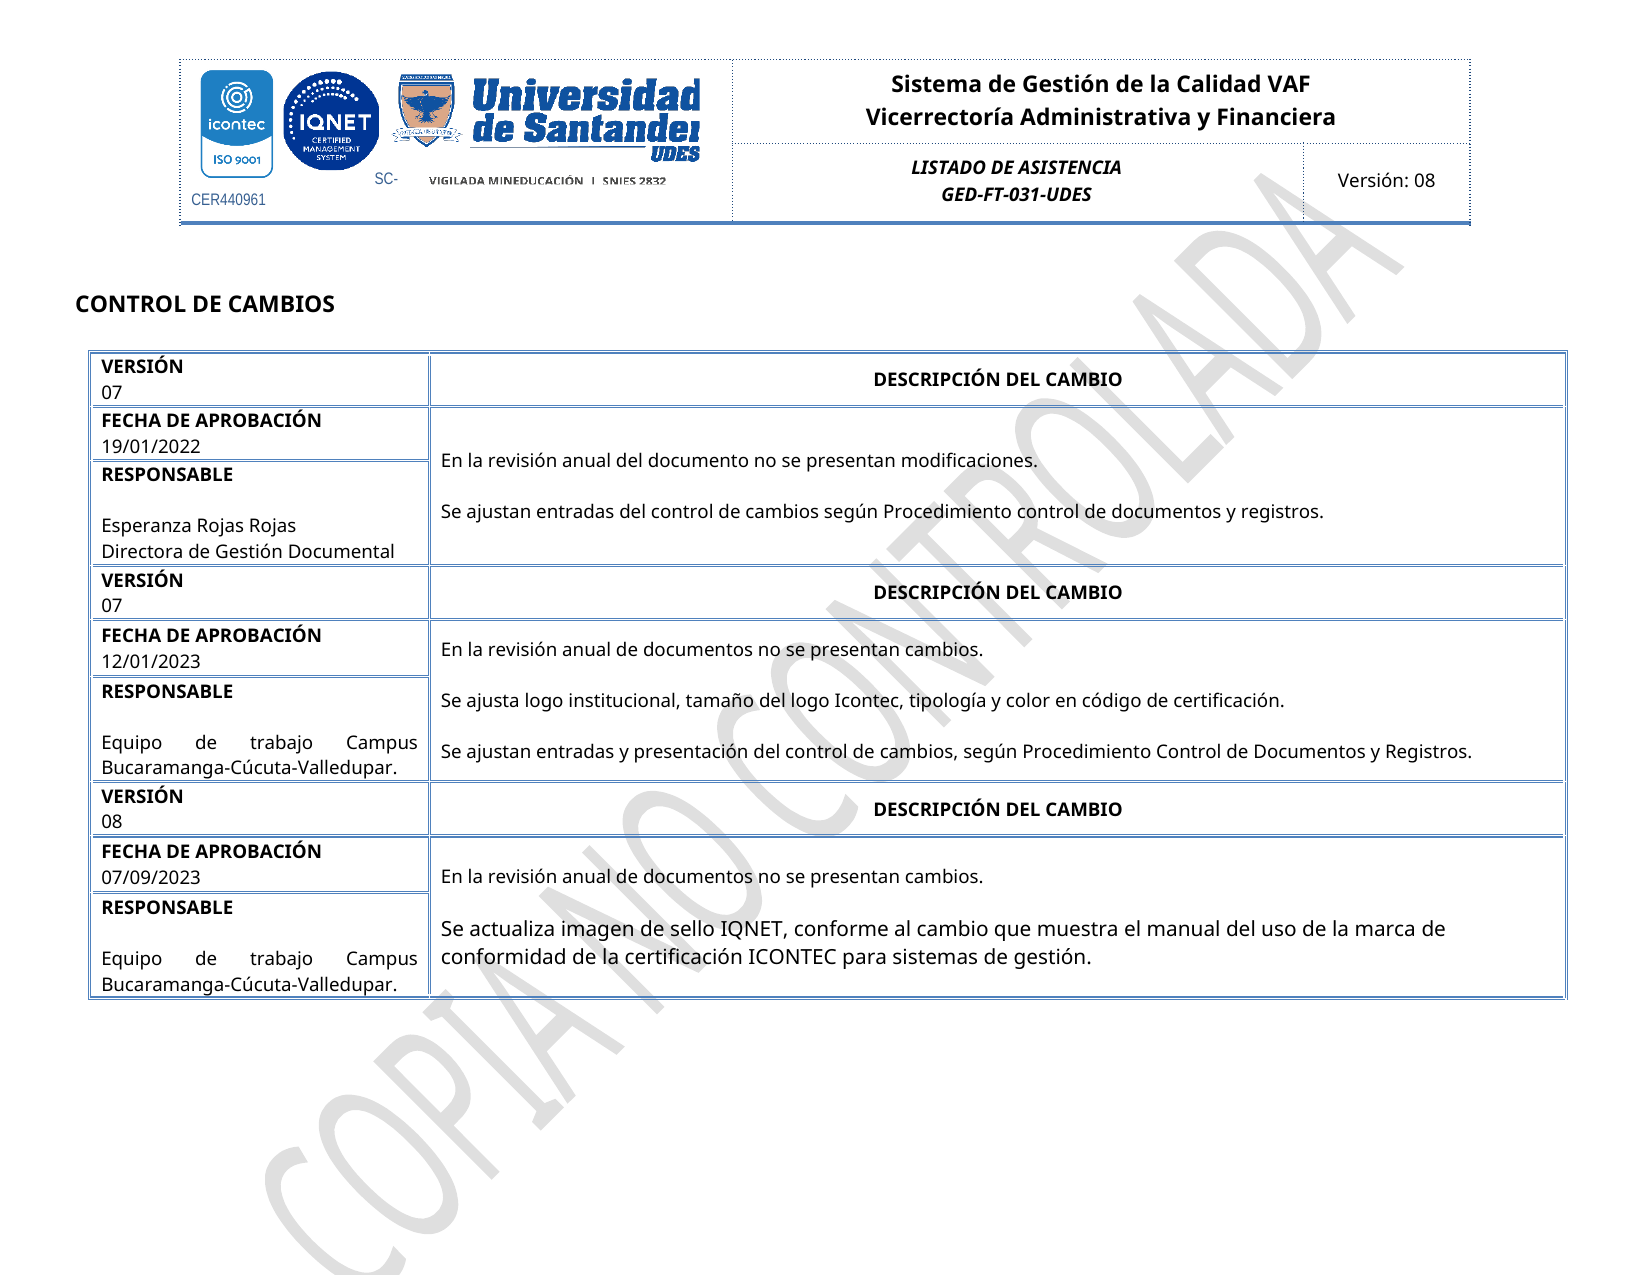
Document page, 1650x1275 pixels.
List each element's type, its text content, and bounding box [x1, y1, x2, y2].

table_cell RESPONSABLE Equipo de trabajo Campus Bucaramanga-Cúcuta-Valledupar. [90, 674, 429, 779]
table_header DESCRIPCIÓN DEL CAMBIO [429, 353, 1565, 404]
table_cell FECHA DE APROBACIÓN 07/09/2023 [91, 834, 428, 891]
table_cell DESCRIPCIÓN DEL CAMBIO [431, 780, 1565, 834]
picture [195, 66, 277, 180]
table_cell VERSIÓN 07 [90, 563, 429, 617]
table_cell FECHA DE APROBACIÓN 12/01/2023 [91, 617, 428, 674]
table_cell En la revisión anual del documento no se presentan modificaciones. Se ajustan entradas del control de cambios según Procedimiento control de documentos y registros. [429, 404, 1566, 563]
text CONTROL DE CAMBIOS [75, 287, 1575, 318]
table_cell RESPONSABLE Equipo de trabajo Campus Bucaramanga-Cúcuta-Valledupar. [91, 891, 429, 996]
table_cell DESCRIPCIÓN DEL CAMBIO [429, 563, 1566, 617]
table_cell En la revisión anual de documentos no se presentan cambios. Se actualiza imagen de sello IQNET, conforme al cambio que muestra el manual del uso de la marca de conformidad de la certificación ICONTEC para sistemas de gestión. [429, 834, 1565, 996]
table_cell VERSIÓN 08 [91, 780, 428, 834]
table_header VERSIÓN 07 [91, 353, 429, 404]
table_cell FECHA DE APROBACIÓN 19/01/2022 [90, 404, 429, 458]
table_cell RESPONSABLE Esperanza Rojas Rojas Directora de Gestión Documental [90, 458, 429, 563]
picture [282, 71, 379, 169]
picture [390, 74, 699, 184]
table_cell En la revisión anual de documentos no se presentan cambios. Se ajusta logo institucional, tamaño del logo Icontec, tipología y color en código de certificación. Se ajustan entradas y presentación del control de cambios, según Procedimiento Control de Documentos y Registros. [431, 617, 1565, 779]
